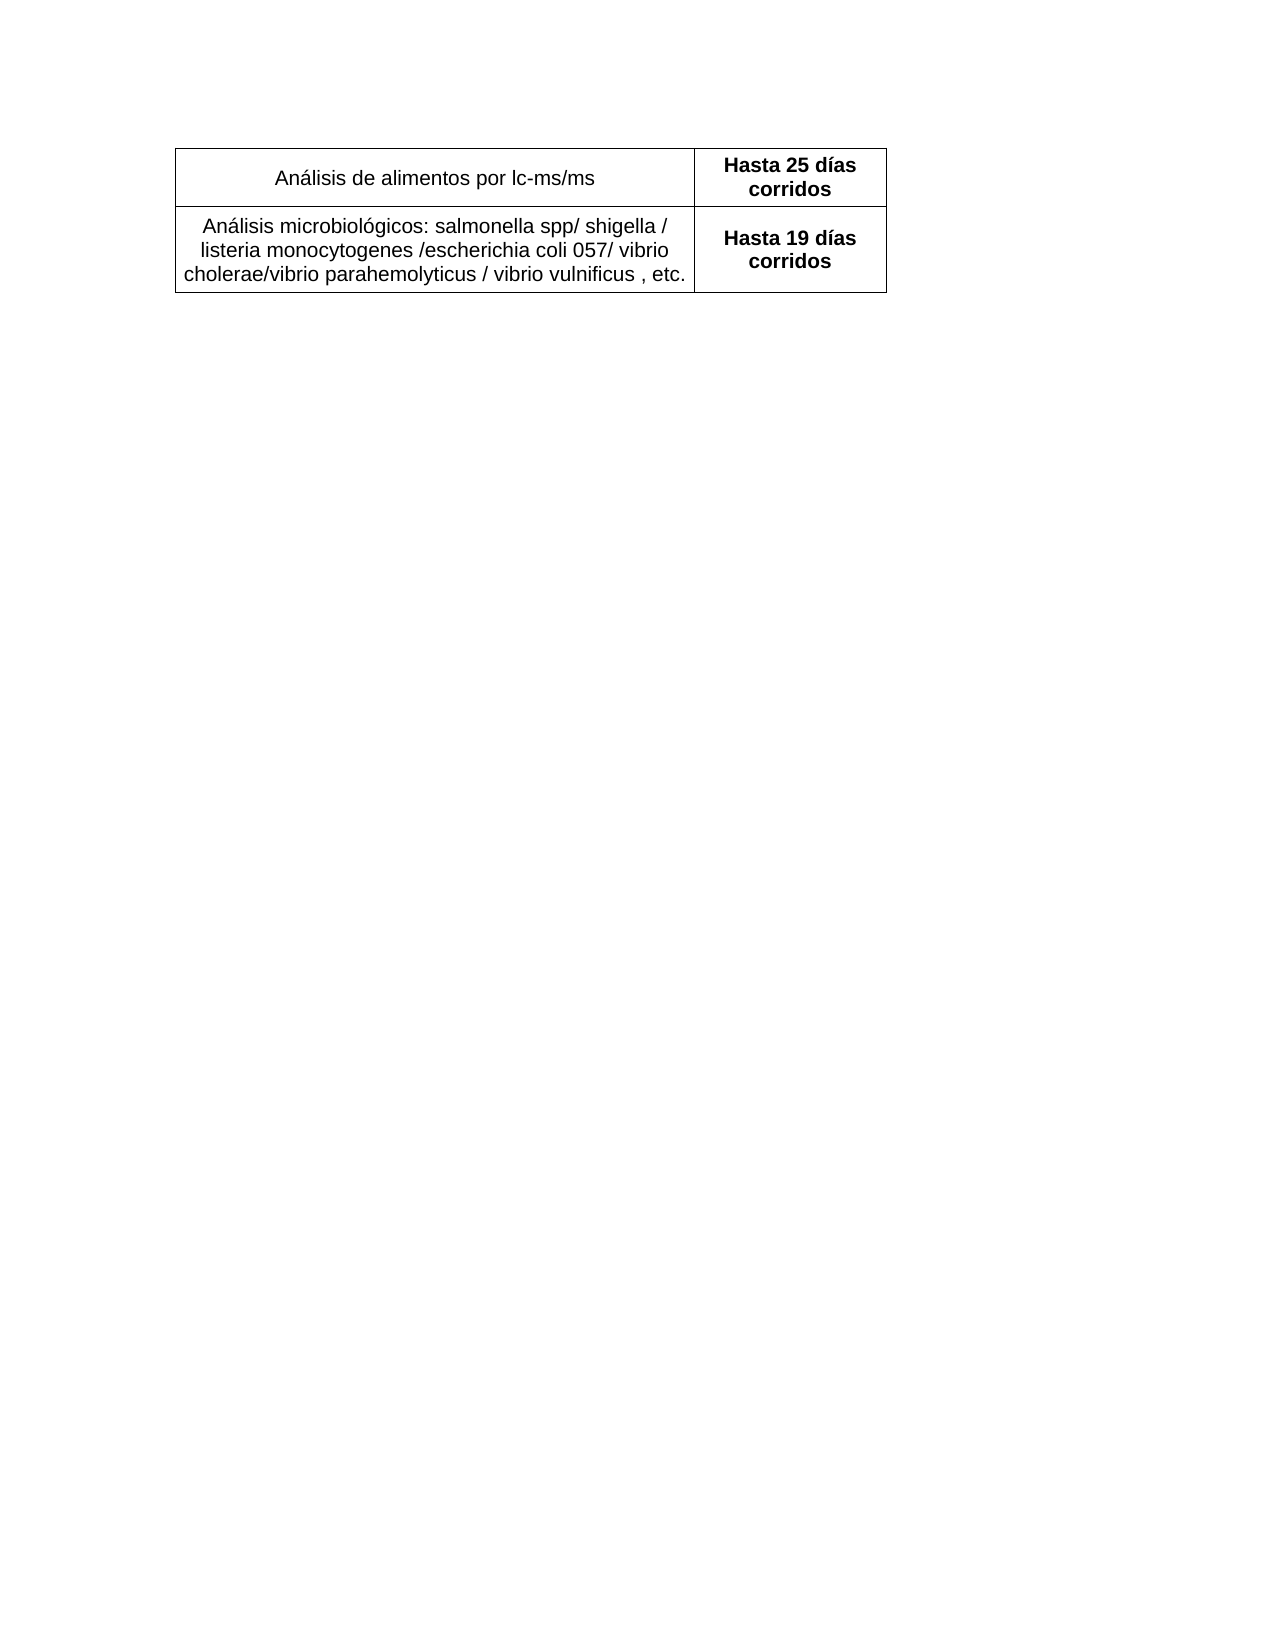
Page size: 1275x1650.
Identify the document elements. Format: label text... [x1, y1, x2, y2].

table_cell Análisis microbiológicos: salmonella spp/ shigella / listeria monocytogenes /escherichia coli 057/ vibrio cholerae/vibrio parahemolyticus / vibrio vulnificus , etc. [176, 207, 694, 292]
table_cell Hasta 19 días corridos [695, 207, 886, 292]
table_cell Análisis de alimentos por lc-ms/ms [176, 149, 694, 206]
table_cell Hasta 25 días corridos [695, 149, 886, 206]
